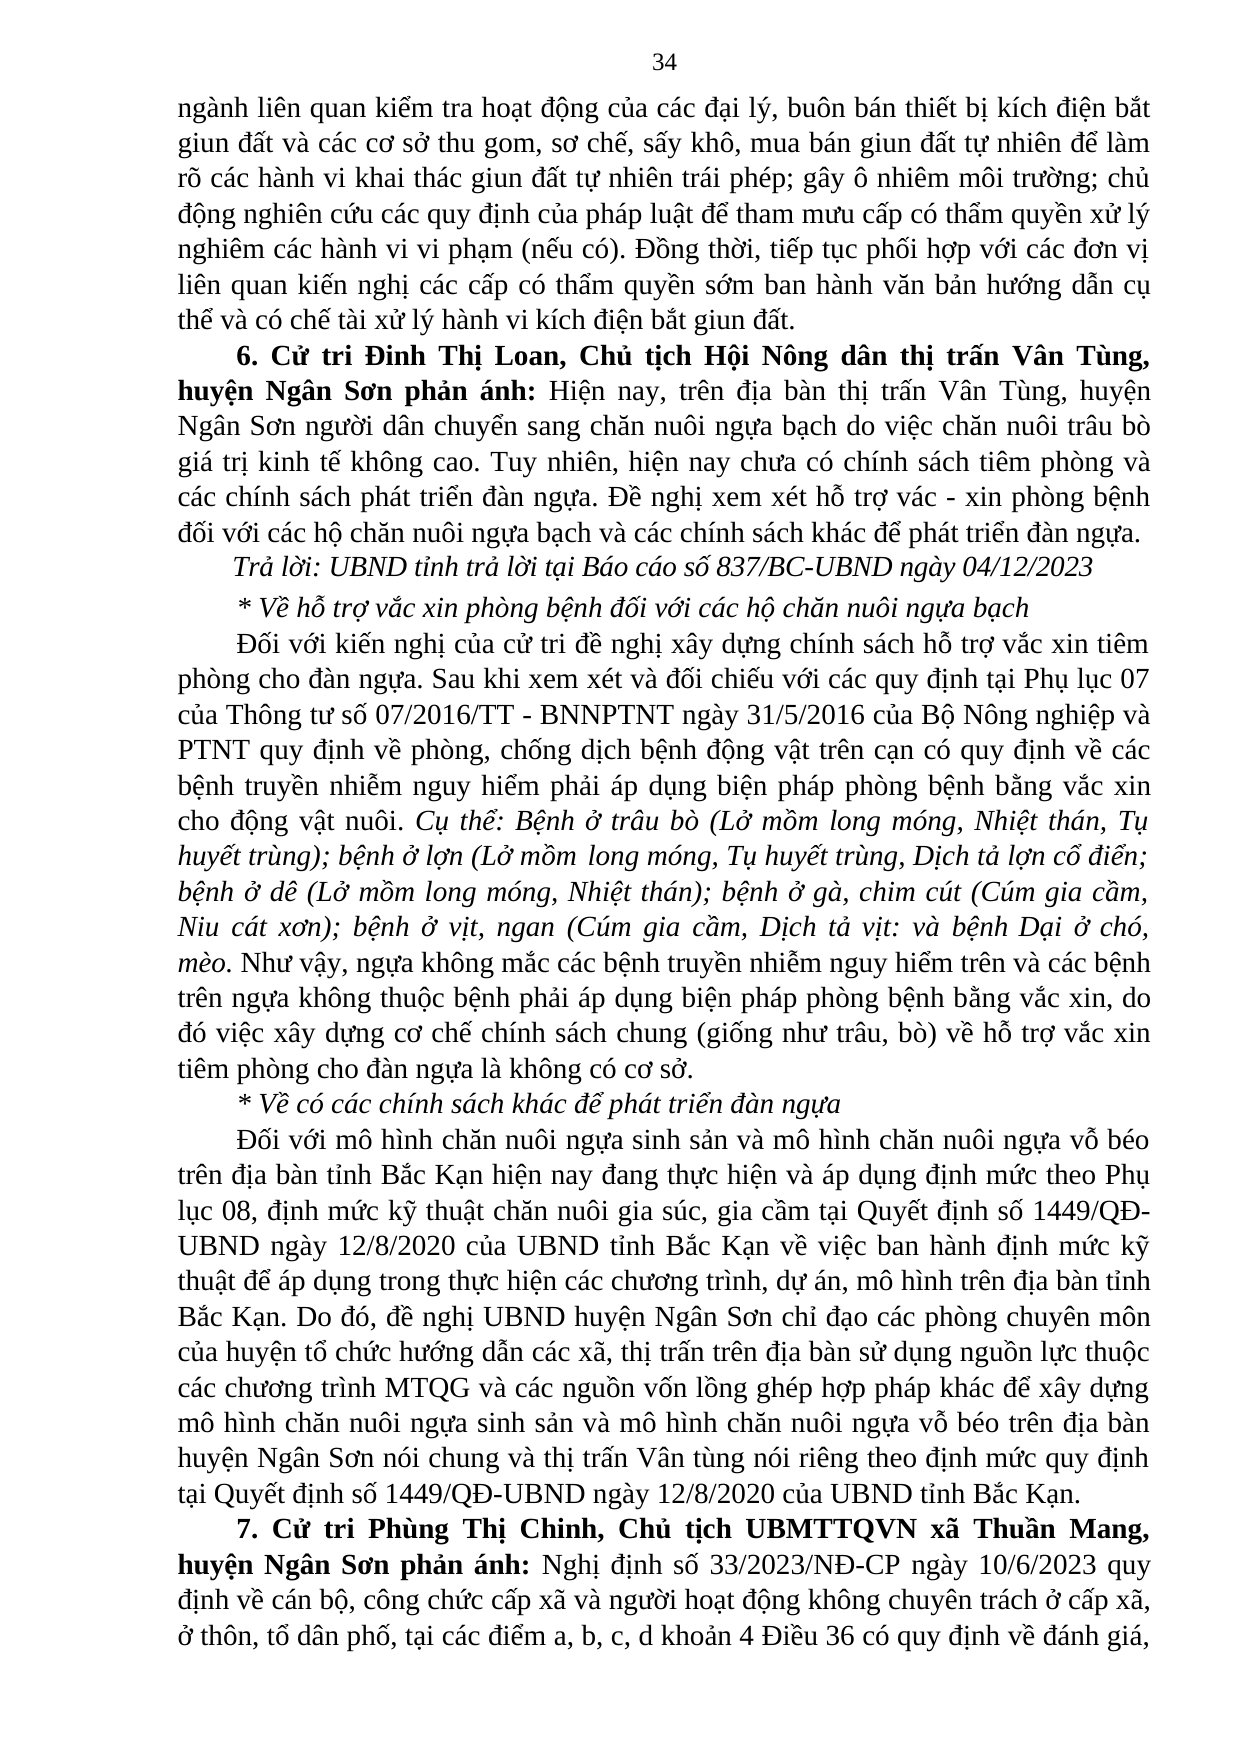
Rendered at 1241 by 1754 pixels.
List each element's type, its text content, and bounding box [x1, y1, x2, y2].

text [177, 1510, 1152, 1652]
text * Về có các chính sách khác để phát triển đàn ngựa [177, 1085, 1152, 1121]
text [177, 89, 1152, 337]
text Đối với mô hình chăn nuôi ngựa sinh sản và mô hình chăn nuôi ngựa vỗ béo trên địa bàn tỉnh Bắc Kạn hiện nay đang thực hiện và áp dụng định mức theo Phụ lục 08, định mức kỹ thuật chăn nuôi gia súc, gia cầm tại Quyết định số 1449/QĐ-UBND ngày 12/8/2020 của UBND tỉnh Bắc Kạn về việc ban hành định mức kỹ thuật để áp dụng trong thực hiện các chương trình, dự án, mô hình trên địa bàn tỉnh Bắc Kạn. Do đó, đề nghị UBND huyện Ngân Sơn chỉ đạo các phòng chuyên môn của huyện tổ chức hướng dẫn các xã, thị trấn trên địa bàn sử dụng nguồn lực thuộc các chương trình MTQG và các nguồn vốn lồng ghép hợp pháp khác để xây dựng mô hình chăn nuôi ngựa sinh sản và mô hình chăn nuôi ngựa vỗ béo trên địa bàn huyện Ngân Sơn nói chung và thị trấn Vân tùng nói riêng theo định mức quy định tại Quyết định số 1449/QĐ-UBND ngày 12/8/2020 của UBND tỉnh Bắc Kạn. [177, 1121, 1152, 1510]
text Trả lời: UBND tỉnh trả lời tại Báo cáo số 837/BC-UBND ngày 04/12/2023 [177, 549, 1152, 589]
text 6. Cử tri Đinh Thị Loan, Chủ tịch Hội Nông dân thị trấn Vân Tùng, huyện Ngân Sơn phản ánh: Hiện nay, trên địa bàn thị trấn Vân Tùng, huyện Ngân Sơn người dân chuyển sang chăn nuôi ngựa bạch do việc chăn nuôi trâu bò giá trị kinh tế không cao. Tuy nhiên, hiện nay chưa có chính sách tiêm phòng và các chính sách phát triển đàn ngựa. Đề nghị xem xét hỗ trợ vác - xin phòng bệnh đối với các hộ chăn nuôi ngựa bạch và các chính sách khác để phát triển đàn ngựa. [177, 337, 1152, 549]
text Đối với kiến nghị của cử tri đề nghị xây dựng chính sách hỗ trợ vắc xin tiêm phòng cho đàn ngựa. Sau khi xem xét và đối chiếu với các quy định tại Phụ lục 07 của Thông tư số 07/2016/TT - BNNPTNT ngày 31/5/2016 của Bộ Nông nghiệp và PTNT quy định về phòng, chống dịch bệnh động vật trên cạn có quy định về các bệnh truyền nhiễm nguy hiểm phải áp dụng biện pháp phòng bệnh bằng vắc xin cho động vật nuôi. Cụ thể: Bệnh ở trâu bò (Lở mồm long móng, Nhiệt thán, Tụ huyết trùng); bệnh ở lợn (Lở mồm long móng, Tụ huyết trùng, Dịch tả lợn cổ điển; bệnh ở dê (Lở mồm long móng, Nhiệt thán); bệnh ở gà, chim cút (Cúm gia cầm, Niu cát xơn); bệnh ở vịt, ngan (Cúm gia cầm, Dịch tả vịt: và bệnh Dại ở chó, mèo. Như vậy, ngựa không mắc các bệnh truyền nhiễm nguy hiểm trên và các bệnh trên ngựa không thuộc bệnh phải áp dụng biện pháp phòng bệnh bằng vắc xin, do đó việc xây dựng cơ chế chính sách chung (giống như trâu, bò) về hỗ trợ vắc xin tiêm phòng cho đàn ngựa là không có cơ sở. [177, 625, 1152, 1085]
text * Về hỗ trợ vắc xin phòng bệnh đối với các hộ chăn nuôi ngựa bạch [177, 589, 1152, 625]
